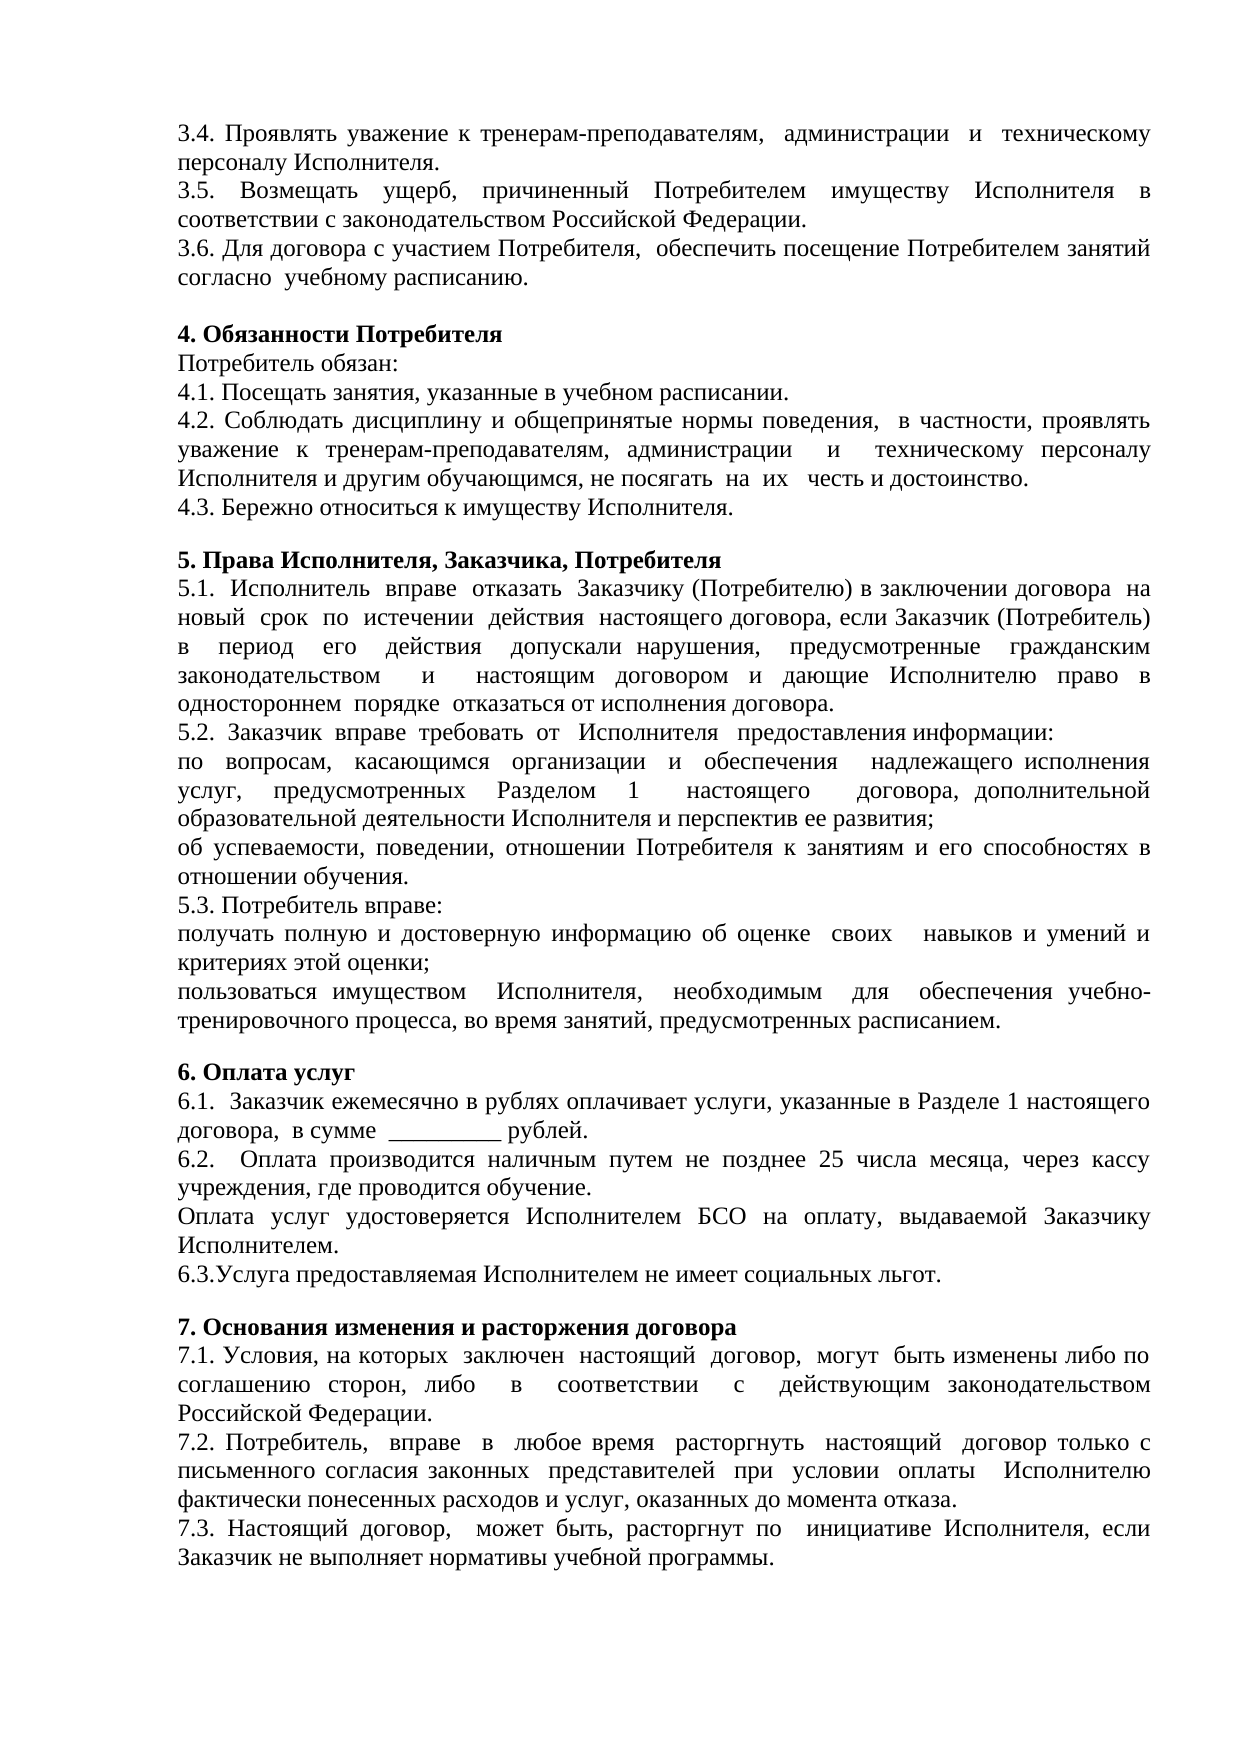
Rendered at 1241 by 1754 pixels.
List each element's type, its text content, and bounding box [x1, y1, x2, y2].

text 7.3. Настоящий договор, может быть, расторгнут по инициативе Исполнителя, если Заказчик не выполняет нормативы учебной программы. [177, 1513, 1152, 1570]
text получать полную и достоверную информацию об оценке своих навыков и умений и критериях этой оценки; [177, 918, 1152, 976]
text 7.1. Условия, на которых заключен настоящий договор, могут быть изменены либо по соглашению сторон, либо в соответствии с действующим законодательством Российской Федерации. [177, 1340, 1152, 1427]
text 4. Обязанности Потребителя [177, 319, 1152, 348]
text 4.3. Бережно относиться к имуществу Исполнителя. [177, 492, 1152, 521]
text пользоваться имуществом Исполнителя, необходимым для обеспечения учебно-тренировочного процесса, во время занятий, предусмотренных расписанием. [177, 976, 1152, 1033]
text 6.1. Заказчик ежемесячно в рублях оплачивает услуги, указанные в Разделе 1 настоящего договора, в сумме _________ рублей. [177, 1086, 1152, 1144]
text по вопросам, касающимся организации и обеспечения надлежащего исполнения услуг, предусмотренных Разделом 1 настоящего договора, дополнительной образовательной деятельности Исполнителя и перспектив ее развития; [177, 746, 1152, 832]
text 3.5. Возмещать ущерб, причиненный Потребителем имуществу Исполнителя в соответствии с законодательством Российской Федерации. [177, 176, 1152, 233]
text 4.2. Соблюдать дисциплину и общепринятые нормы поведения, в частности, проявлять уважение к тренерам-преподавателям, администрации и техническому персоналу Исполнителя и другим обучающимся, не посягать на их честь и достоинство. [177, 406, 1152, 492]
text Потребитель обязан: [177, 348, 1152, 377]
text 5.1. Исполнитель вправе отказать Заказчику (Потребителю) в заключении договора на новый срок по истечении действия настоящего договора, если Заказчик (Потребитель) в период его действия допускали нарушения, предусмотренные гражданским законодательством и настоящим договором и дающие Исполнителю право в одностороннем порядке отказаться от исполнения договора. [177, 573, 1152, 717]
text 7.2. Потребитель, вправе в любое время расторгнуть настоящий договор только с письменного согласия законных представителей при условии оплаты Исполнителю фактически понесенных расходов и услуг, оказанных до момента отказа. [177, 1427, 1152, 1513]
text об успеваемости, поведении, отношении Потребителя к занятиям и его способностях в отношении обучения. [177, 832, 1152, 890]
text 5.3. Потребитель вправе: [177, 890, 1152, 918]
text Оплата услуг удостоверяется Исполнителем БСО на оплату, выдаваемой Заказчику Исполнителем. [177, 1201, 1152, 1259]
text 6.2. Оплата производится наличным путем не позднее 25 числа месяца, через кассу учреждения, где проводится обучение. [177, 1144, 1152, 1201]
text 7. Основания изменения и расторжения договора [177, 1312, 1152, 1340]
text 5. Права Исполнителя, Заказчика, Потребителя [177, 545, 1152, 573]
text 6.3.Услуга предоставляемая Исполнителем не имеет социальных льгот. [177, 1259, 1152, 1287]
text 3.6. Для договора с участием Потребителя, обеспечить посещение Потребителем занятий согласно учебному расписанию. [177, 233, 1152, 291]
text 6. Оплата услуг [177, 1057, 1152, 1086]
text 3.4. Проявлять уважение к тренерам-преподавателям, администрации и техническому персоналу Исполнителя. [177, 118, 1152, 176]
text 5.2. Заказчик вправе требовать от Исполнителя предоставления информации: [177, 717, 1152, 746]
text 4.1. Посещать занятия, указанные в учебном расписании. [177, 377, 1152, 406]
